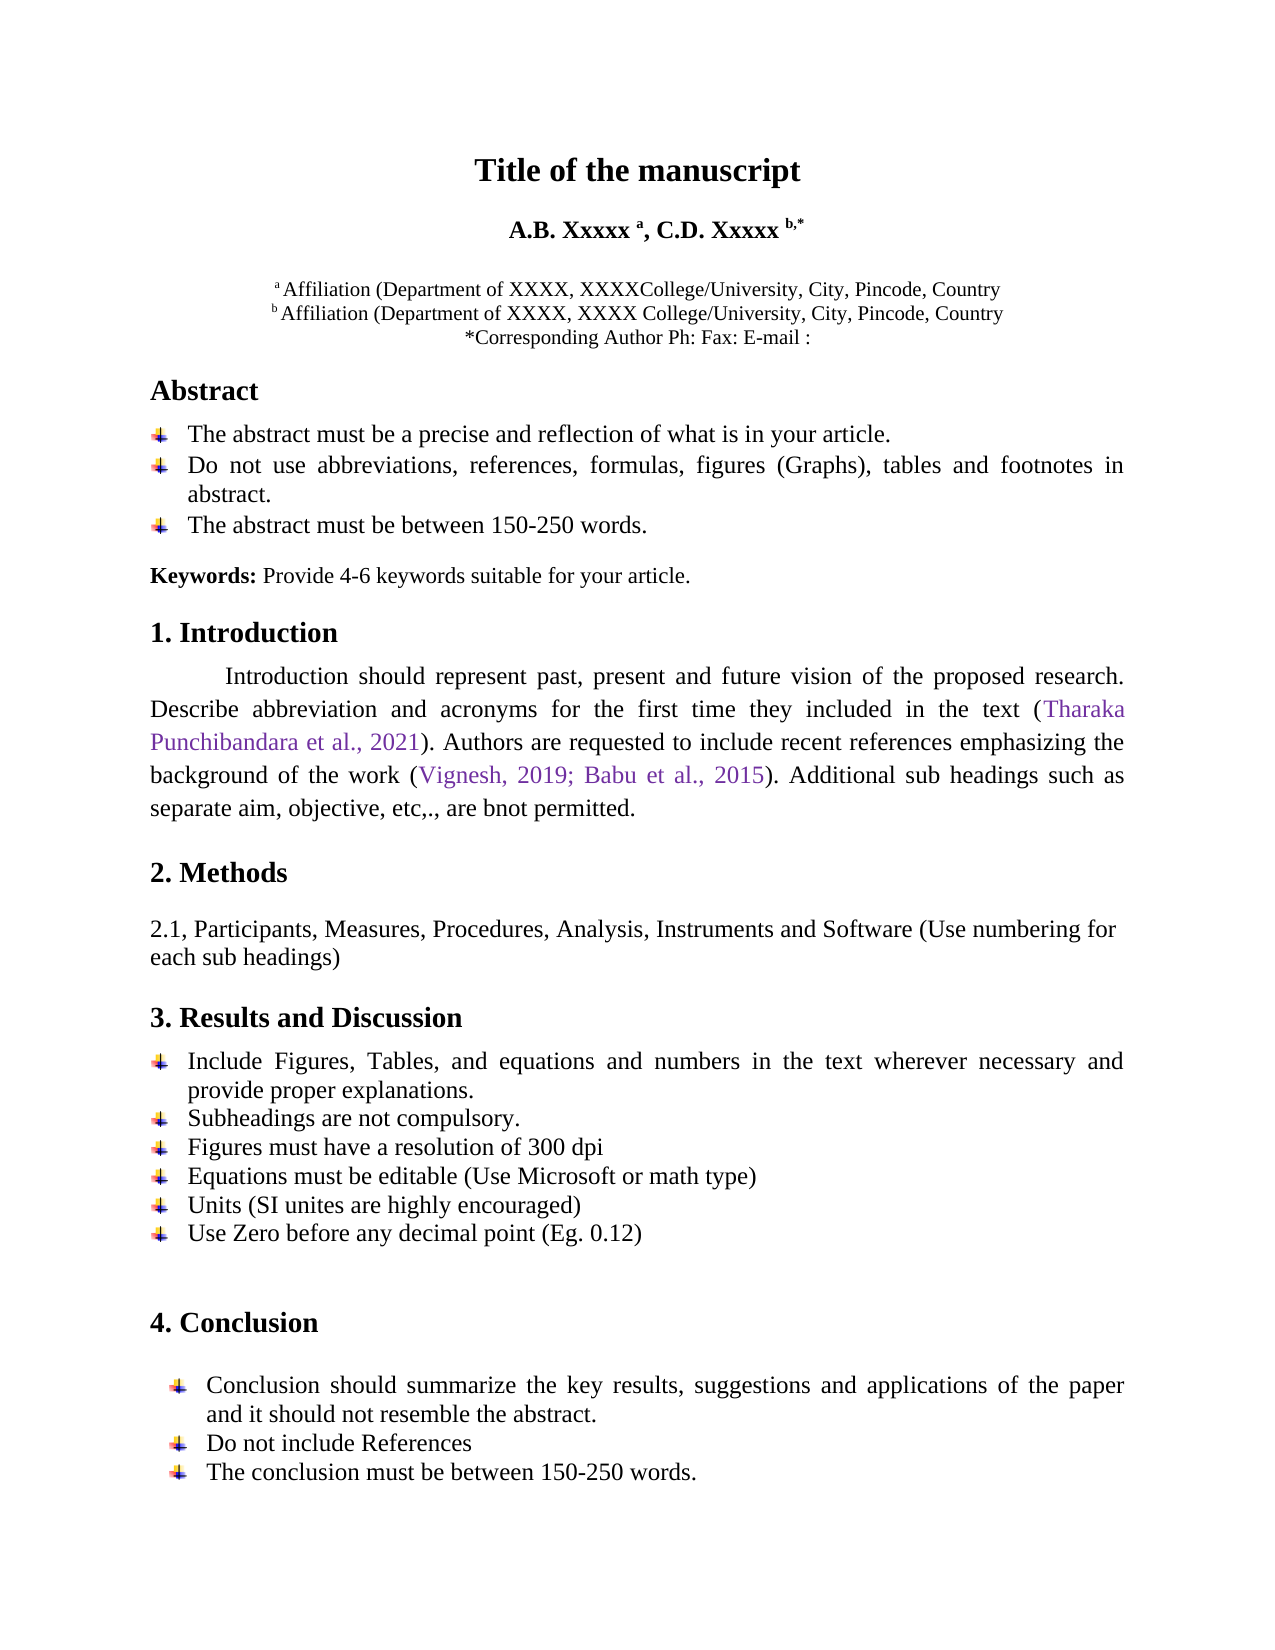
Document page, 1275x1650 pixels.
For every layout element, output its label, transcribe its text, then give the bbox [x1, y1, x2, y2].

list Subheadings are not compulsory. [150, 1103, 1125, 1132]
text *Corresponding Author Ph: Fax: E-mail : [150, 325, 1125, 349]
picture [151, 1110, 168, 1127]
list Include Figures, Tables, and equations and numbers in the text wherever necessary and provide proper explanations. [150, 1046, 1125, 1103]
picture [169, 1463, 187, 1480]
picture [151, 1139, 168, 1156]
list Equations must be editable (Use Microsoft or math type) [150, 1161, 1125, 1190]
picture [151, 426, 168, 443]
text A.B. Xxxxx a, C.D. Xxxxx b,* [187, 215, 1125, 243]
picture [151, 1052, 168, 1070]
text 1. Introduction [150, 615, 1125, 649]
picture [151, 516, 168, 534]
text 2. Methods [150, 855, 1125, 889]
picture [151, 1196, 168, 1214]
text 3. Results and Discussion [150, 1000, 1125, 1033]
list The conclusion must be between 150-250 words. [169, 1457, 1125, 1485]
list The abstract must be a precise and reflection of what is in your article. [150, 419, 1125, 448]
list Figures must have a resolution of 300 dpi [150, 1132, 1125, 1161]
picture [169, 1377, 187, 1394]
text Abstract [150, 373, 1125, 407]
text Introduction should represent past, present and future vision of the proposed research. Describe abbreviation and acronyms for the first time they included in the text (Tharaka Punchibandara et al., 2021). Authors are requested to include recent references emphasizing the background of the work (Vignesh, 2019; Babu et al., 2015). Additional sub headings such as separate aim, objective, etc,., are bnot permitted. [150, 661, 1125, 822]
text b Affiliation (Department of XXXX, XXXX College/University, City, Pincode, Country [150, 301, 1125, 325]
subtitle 4. Conclusion [150, 1305, 1125, 1338]
picture [151, 1225, 168, 1242]
text a Affiliation (Department of XXXX, XXXXCollege/University, City, Pincode, Country [150, 277, 1125, 301]
list Use Zero before any decimal point (Eg. 0.12) [150, 1218, 1125, 1247]
picture [151, 1167, 168, 1185]
picture [169, 1434, 187, 1452]
list The abstract must be between 150-250 words. [150, 510, 1125, 538]
text Keywords: Provide 4-6 keywords suitable for your article. [150, 562, 1125, 589]
list Do not include References [169, 1428, 1125, 1457]
list Units (SI unites are highly encouraged) [150, 1190, 1125, 1218]
subtitle Conclusion should summarize the key results, suggestions and applications of the paper and it should not resemble the abstract. [169, 1370, 1125, 1428]
list Do not use abbreviations, references, formulas, figures (Graphs), tables and footnotes in abstract. [150, 450, 1125, 508]
text 2.1, Participants, Measures, Procedures, Analysis, Instruments and Software (Use numbering for each sub headings) [150, 914, 1125, 971]
text Title of the manuscript [150, 150, 1125, 188]
picture [151, 456, 168, 474]
